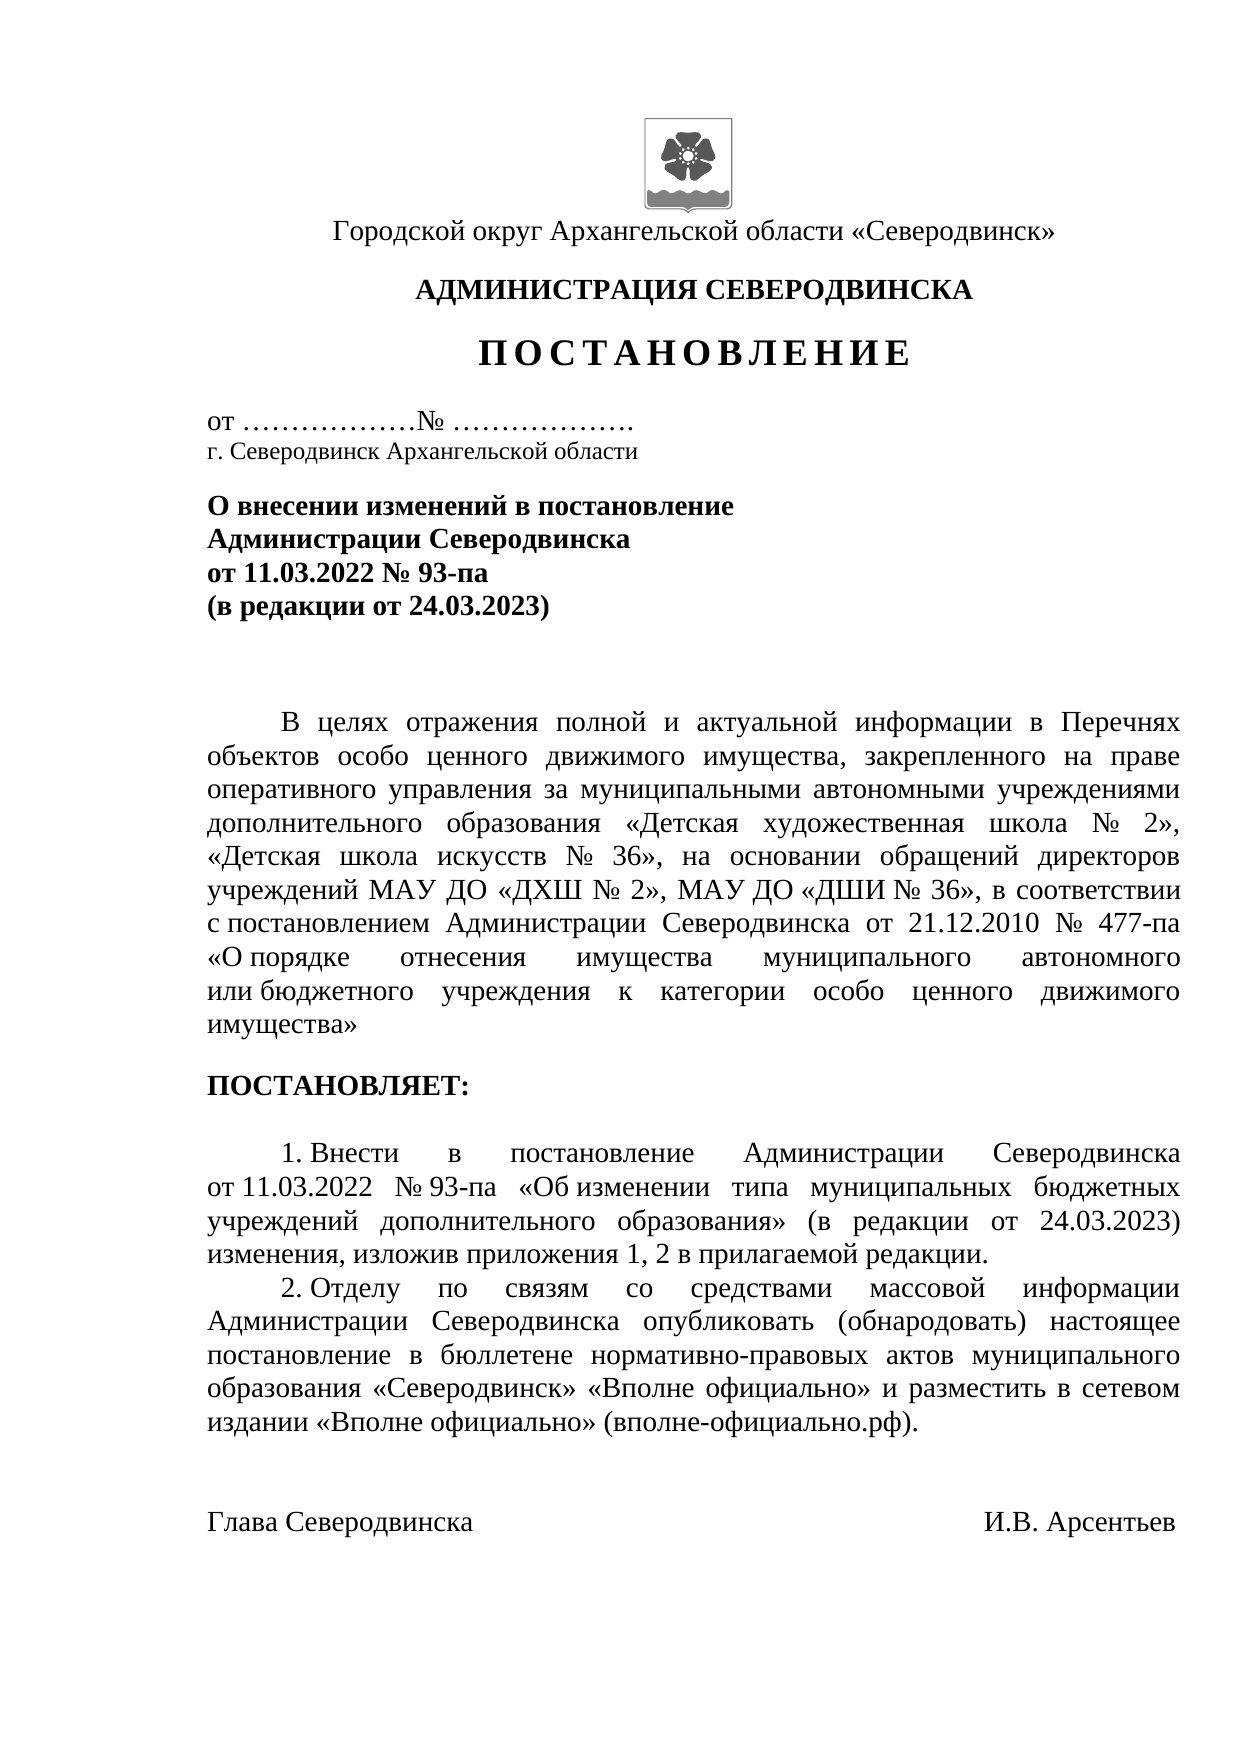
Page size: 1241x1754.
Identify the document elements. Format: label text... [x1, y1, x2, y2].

text Глава Северодвинска И.В. Арсентьев [207, 1504, 1181, 1538]
text В целях отражения полной и актуальной информации в Перечнях объектов особо ценного движимого имущества, закрепленного на праве оперативного управления за муниципальными автономными учреждениями дополнительного образования «Детская художественная школа № 2», «Детская школа искусств № 36», на основании обращений директоров учреждений МАУ ДО «ДХШ № 2», МАУ ДО «ДШИ № 36», в соответствии с постановлением Администрации Северодвинска от 21.12.2010 № 477-па «О порядке отнесения имущества муниципального автономного или бюджетного учреждения к категории особо ценного движимого имущества» [207, 704, 1181, 1040]
table_cell АДМИНИСТРАЦИЯ северодвинскА ПОСТАНОВЛЕНИЕ [207, 247, 1181, 402]
table_header Городской округ Архангельской области «Северодвинск» [207, 118, 1181, 247]
text ПОСТАНОВЛЯЕТ: [207, 1068, 1181, 1102]
table_cell О внесении изменений в постановление Администрации Северодвинска от 11.03.2022 № 93-па (в редакции от 24.03.2023) [196, 488, 768, 622]
table_header от ………………№ ………………. г. Северодвинск Архангельской области  [196, 403, 716, 488]
text 1. Внести в постановление Администрации Северодвинска от 11.03.2022 № 93-па «Об изменении типа муниципальных бюджетных учреждений дополнительного образования» (в редакции от 24.03.2023) изменения, изложив приложения 1, 2 в прилагаемой редакции. [207, 1136, 1181, 1270]
text 2. Отделу по связям со средствами массовой информации Администрации Северодвинска опубликовать (обнародовать) настоящее постановление в бюллетене нормативно-правовых актов муниципального образования «Северодвинск» «Вполне официально» и разместить в сетевом издании «Вполне официально» (вполне-официально.рф). [207, 1270, 1181, 1437]
